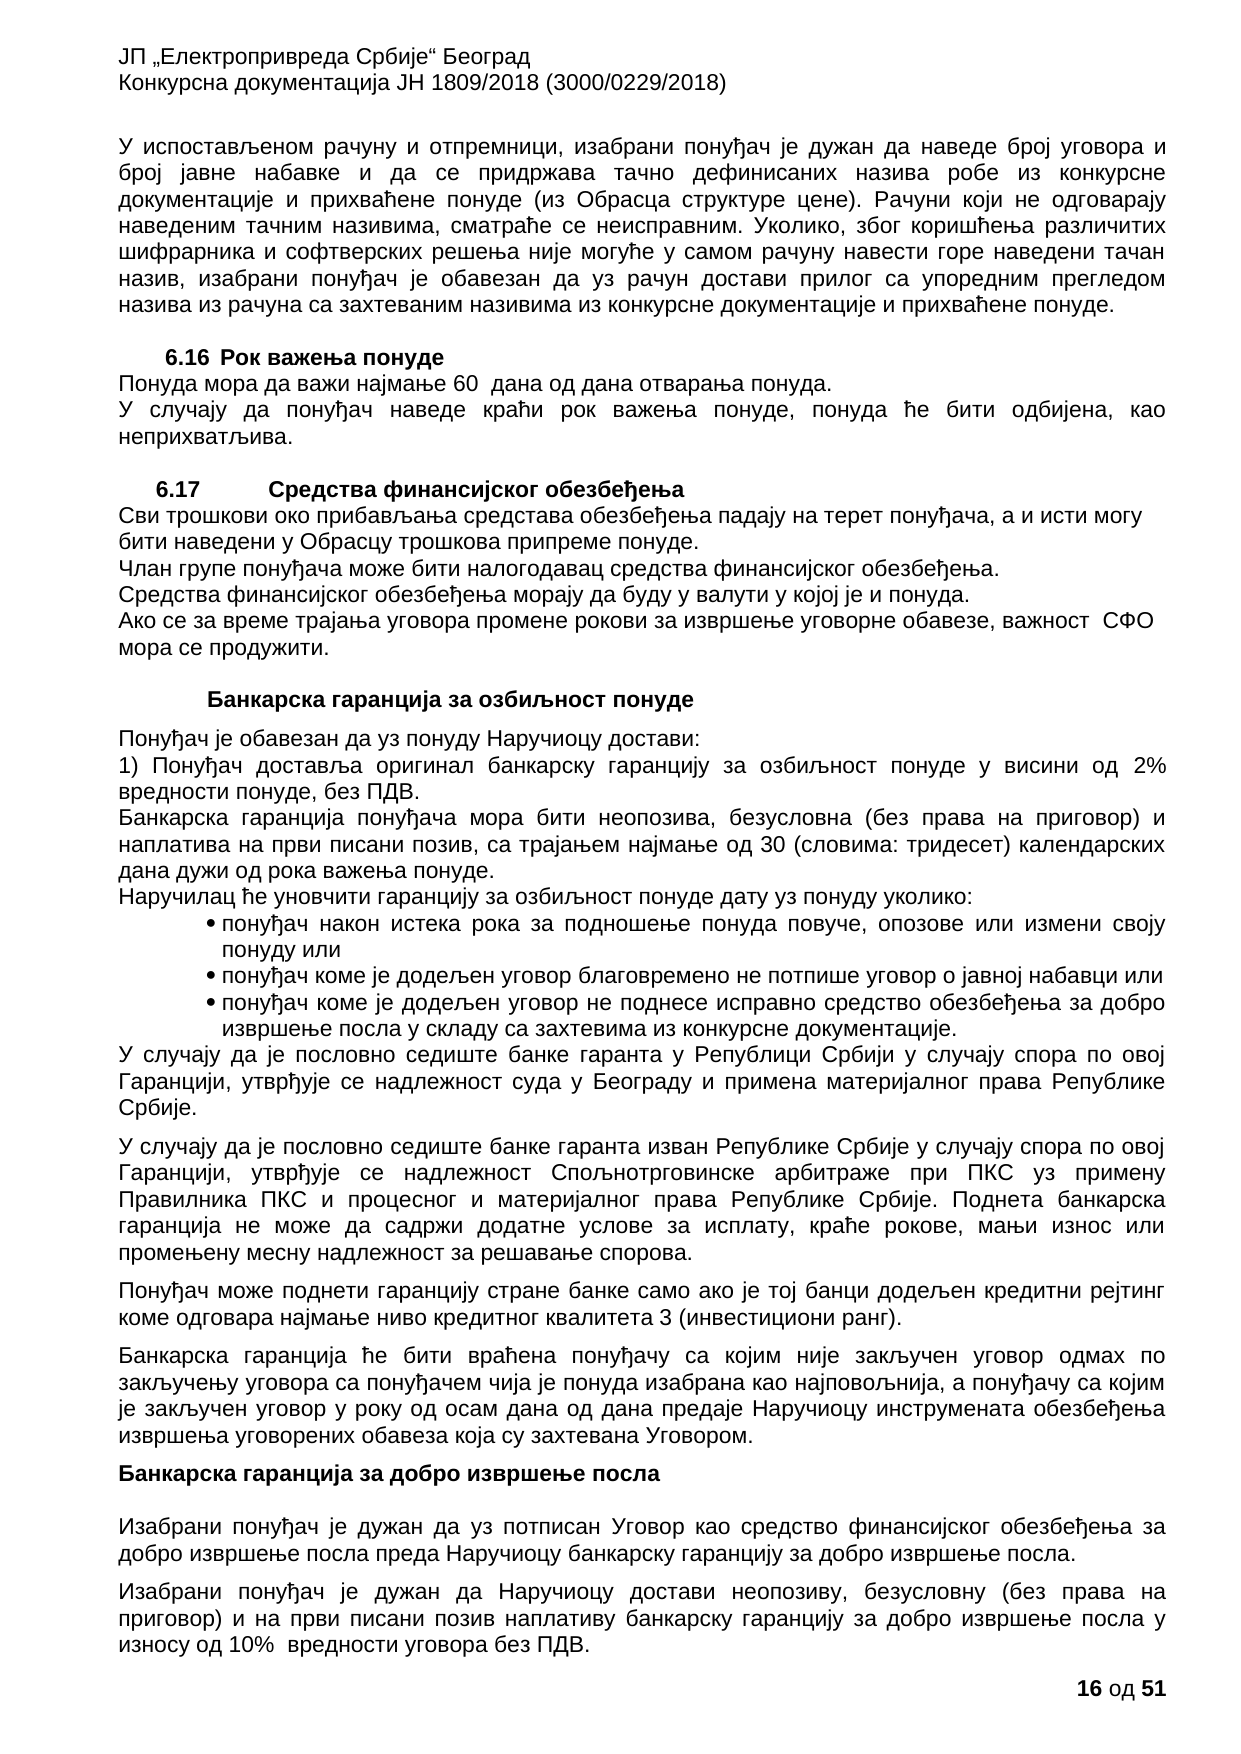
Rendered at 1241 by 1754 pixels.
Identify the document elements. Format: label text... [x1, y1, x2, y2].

text У случају да је пословно седиште банке гаранта у Републици Србији у случају спора по овој Гаранцији, утврђује се надлежност суда у Београду и примена материјалног права Републике Србије. [118, 1041, 1166, 1121]
text Понуђач је обавезан да уз понуду Наручиоцу достави: [118, 725, 1166, 752]
list понуђач коме је додељен уговор не поднесе исправно средство обезбеђења за добро извршење посла у складу са захтевима из конкурсне документације. [207, 989, 1166, 1041]
text Понуда мора да важи најмање 60 дана од дана отварања понуда. [118, 370, 1166, 396]
text Изабрани понуђач је дужан да уз потписан Уговор као средство финансијског обезбеђења за добро извршење посла преда Наручиоцу банкарску гаранцију за добро извршење посла. [118, 1513, 1166, 1566]
text У испостављеном рачуну и отпремници, изабрани понуђач је дужан да наведе број уговора и број јавне набавке и да се придржава тачно дефинисаних назива робе из конкурсне документације и прихваћене понуде (из Обрасца структуре цене). Рачуни који не одговарају наведеним тачним називима, сматраће се неисправним. Уколико, због коришћења различитих шифрарника и софтверских решења није могуће у самом рачуну навести горе наведени тачан назив, изабрани понуђач је обавезан да уз рачун достави прилог са упоредним прегледом назива из рачуна са захтеваним називима из конкурсне документације и прихваћене понуде. [118, 133, 1166, 317]
list Рок важења понуде [165, 344, 1166, 370]
text У случају да понуђач наведе краћи рок важења понуде, понуда ће бити одбијена, као неприхватљива. [118, 396, 1166, 449]
text Изабрани понуђач је дужан да Наручиоцу достави неопозиву, безусловну (без права на приговор) и на први писани позив наплативу банкарску гаранцију за добро извршење посла у износу од 10% вредности уговора без ПДВ. [118, 1578, 1166, 1657]
text Банкарска гаранција за добро извршење посла [118, 1460, 1166, 1487]
text Члан групе понуђача може бити налогодавац средства финансијског обезбеђења. [118, 554, 1166, 581]
text Понуђач може поднети гаранцију стране банке само ако је тој банци додељен кредитни рејтинг коме одговара најмање ниво кредитног квалитета 3 (инвестициони ранг). [118, 1277, 1166, 1330]
text 1) Понуђач доставља оригинал банкарску гаранцију за озбиљност понуде у висини од 2% вредности понудe, без ПДВ. [118, 752, 1166, 804]
text У случају да је пословно седиште банке гаранта изван Републике Србије у случају спора по овој Гаранцији, утврђује се надлежност Спољнотрговинске арбитраже при ПКС уз примену Правилника ПКС и процесног и материјалног права Републике Србије. Поднета банкарска гаранција не може да садржи додатне услове за исплату, краће рокове, мањи износ или промењену месну надлежност за решавање спорова. [118, 1133, 1166, 1265]
text Банкарскa гаранцијa понуђача мора бити неопозива, безусловна (без права на приговор) и наплатива на први писани позив, са трајањем најмање од 30 (словима: тридесет) календарских дана дужи од рока важења понуде. [118, 804, 1166, 883]
text Ако се за време трајања уговора промене рокови за извршење уговорне обавезе, важност СФО мора се продужити. [118, 607, 1166, 660]
text Средства финансијског обезбеђења морају да буду у валути у којој је и понуда. [118, 581, 1166, 607]
list понуђач након истека рока за подношење понуда повуче, опозове или измени своју понуду или [207, 910, 1166, 962]
text Сви трошкови око прибављања средстава обезбеђења падају на терет понуђача, а и исти могу бити наведени у Обрасцу трошкова припреме понуде. [118, 502, 1166, 554]
text Банкарска гаранција ће бити враћена понуђачу са којим није закључен уговор одмах по закључењу уговора са понуђачем чија је понуда изабрана као најповољнија, а понуђачу са којим је закључен уговор у року од осам дана од дана предаје Наручиоцу инструмената обезбеђења извршења уговорених обавеза која су захтевана Уговором. [118, 1342, 1166, 1448]
text Наручилац ће уновчити гаранцију за озбиљност понуде дату уз понуду уколико: [118, 883, 1166, 910]
list Средства финансијског обезбеђења [156, 476, 1166, 502]
list понуђач коме је додељен уговор благовремено не потпише уговор о јавној набавци или [207, 962, 1166, 989]
text Банкарска гаранција за озбиљност понуде [207, 686, 1166, 713]
